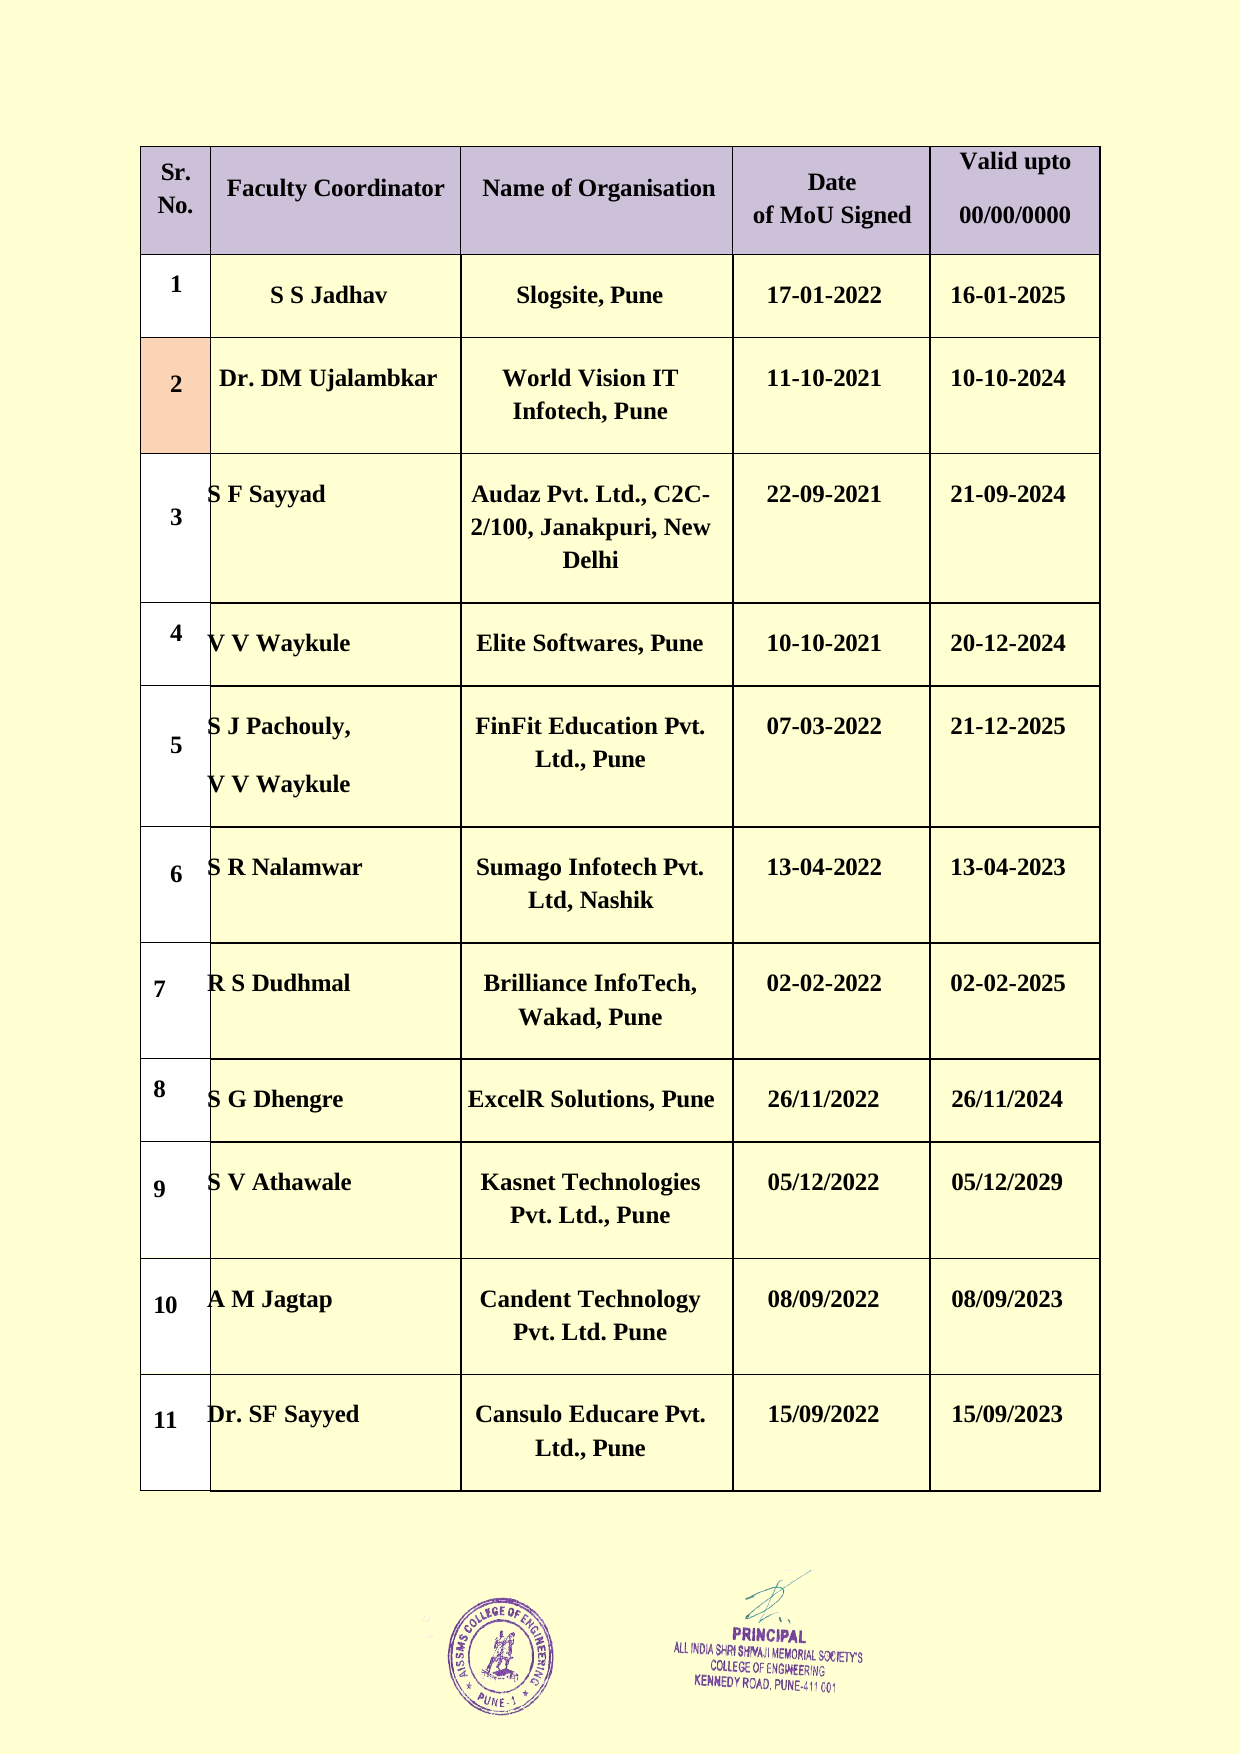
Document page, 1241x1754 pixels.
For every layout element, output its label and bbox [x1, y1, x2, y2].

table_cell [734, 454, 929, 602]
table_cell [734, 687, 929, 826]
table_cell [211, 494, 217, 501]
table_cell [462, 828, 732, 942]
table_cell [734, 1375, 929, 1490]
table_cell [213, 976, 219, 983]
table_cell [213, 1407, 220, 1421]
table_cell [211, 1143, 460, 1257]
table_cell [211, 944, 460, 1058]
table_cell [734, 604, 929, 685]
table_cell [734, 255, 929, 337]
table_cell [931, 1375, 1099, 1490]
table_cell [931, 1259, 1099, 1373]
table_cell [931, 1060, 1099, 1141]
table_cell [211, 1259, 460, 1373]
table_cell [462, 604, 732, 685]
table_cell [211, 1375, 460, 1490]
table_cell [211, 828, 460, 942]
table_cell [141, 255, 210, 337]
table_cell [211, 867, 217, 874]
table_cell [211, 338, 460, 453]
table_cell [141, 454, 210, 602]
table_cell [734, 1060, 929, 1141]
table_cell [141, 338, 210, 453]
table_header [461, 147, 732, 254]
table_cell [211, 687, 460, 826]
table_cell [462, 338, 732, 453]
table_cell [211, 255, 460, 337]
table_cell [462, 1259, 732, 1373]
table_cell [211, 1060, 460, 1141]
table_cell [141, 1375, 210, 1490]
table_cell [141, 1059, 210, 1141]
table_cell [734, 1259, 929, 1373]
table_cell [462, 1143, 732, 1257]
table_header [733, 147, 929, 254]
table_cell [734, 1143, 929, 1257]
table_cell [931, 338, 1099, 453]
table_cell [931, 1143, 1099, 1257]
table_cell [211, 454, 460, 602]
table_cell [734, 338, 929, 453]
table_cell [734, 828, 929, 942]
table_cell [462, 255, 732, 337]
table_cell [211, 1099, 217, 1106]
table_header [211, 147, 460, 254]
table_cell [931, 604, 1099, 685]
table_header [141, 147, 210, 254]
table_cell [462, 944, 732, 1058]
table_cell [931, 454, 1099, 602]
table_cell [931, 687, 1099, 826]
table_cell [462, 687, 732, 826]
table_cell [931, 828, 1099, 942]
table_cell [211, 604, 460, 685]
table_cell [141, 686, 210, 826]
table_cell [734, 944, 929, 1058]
picture [421, 1570, 864, 1717]
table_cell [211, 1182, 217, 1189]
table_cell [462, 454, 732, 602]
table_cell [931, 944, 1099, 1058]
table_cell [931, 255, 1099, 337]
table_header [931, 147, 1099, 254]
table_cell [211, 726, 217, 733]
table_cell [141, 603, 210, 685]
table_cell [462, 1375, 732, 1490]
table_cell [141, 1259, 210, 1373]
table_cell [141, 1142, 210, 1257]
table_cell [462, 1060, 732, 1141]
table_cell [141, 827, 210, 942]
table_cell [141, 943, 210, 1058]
